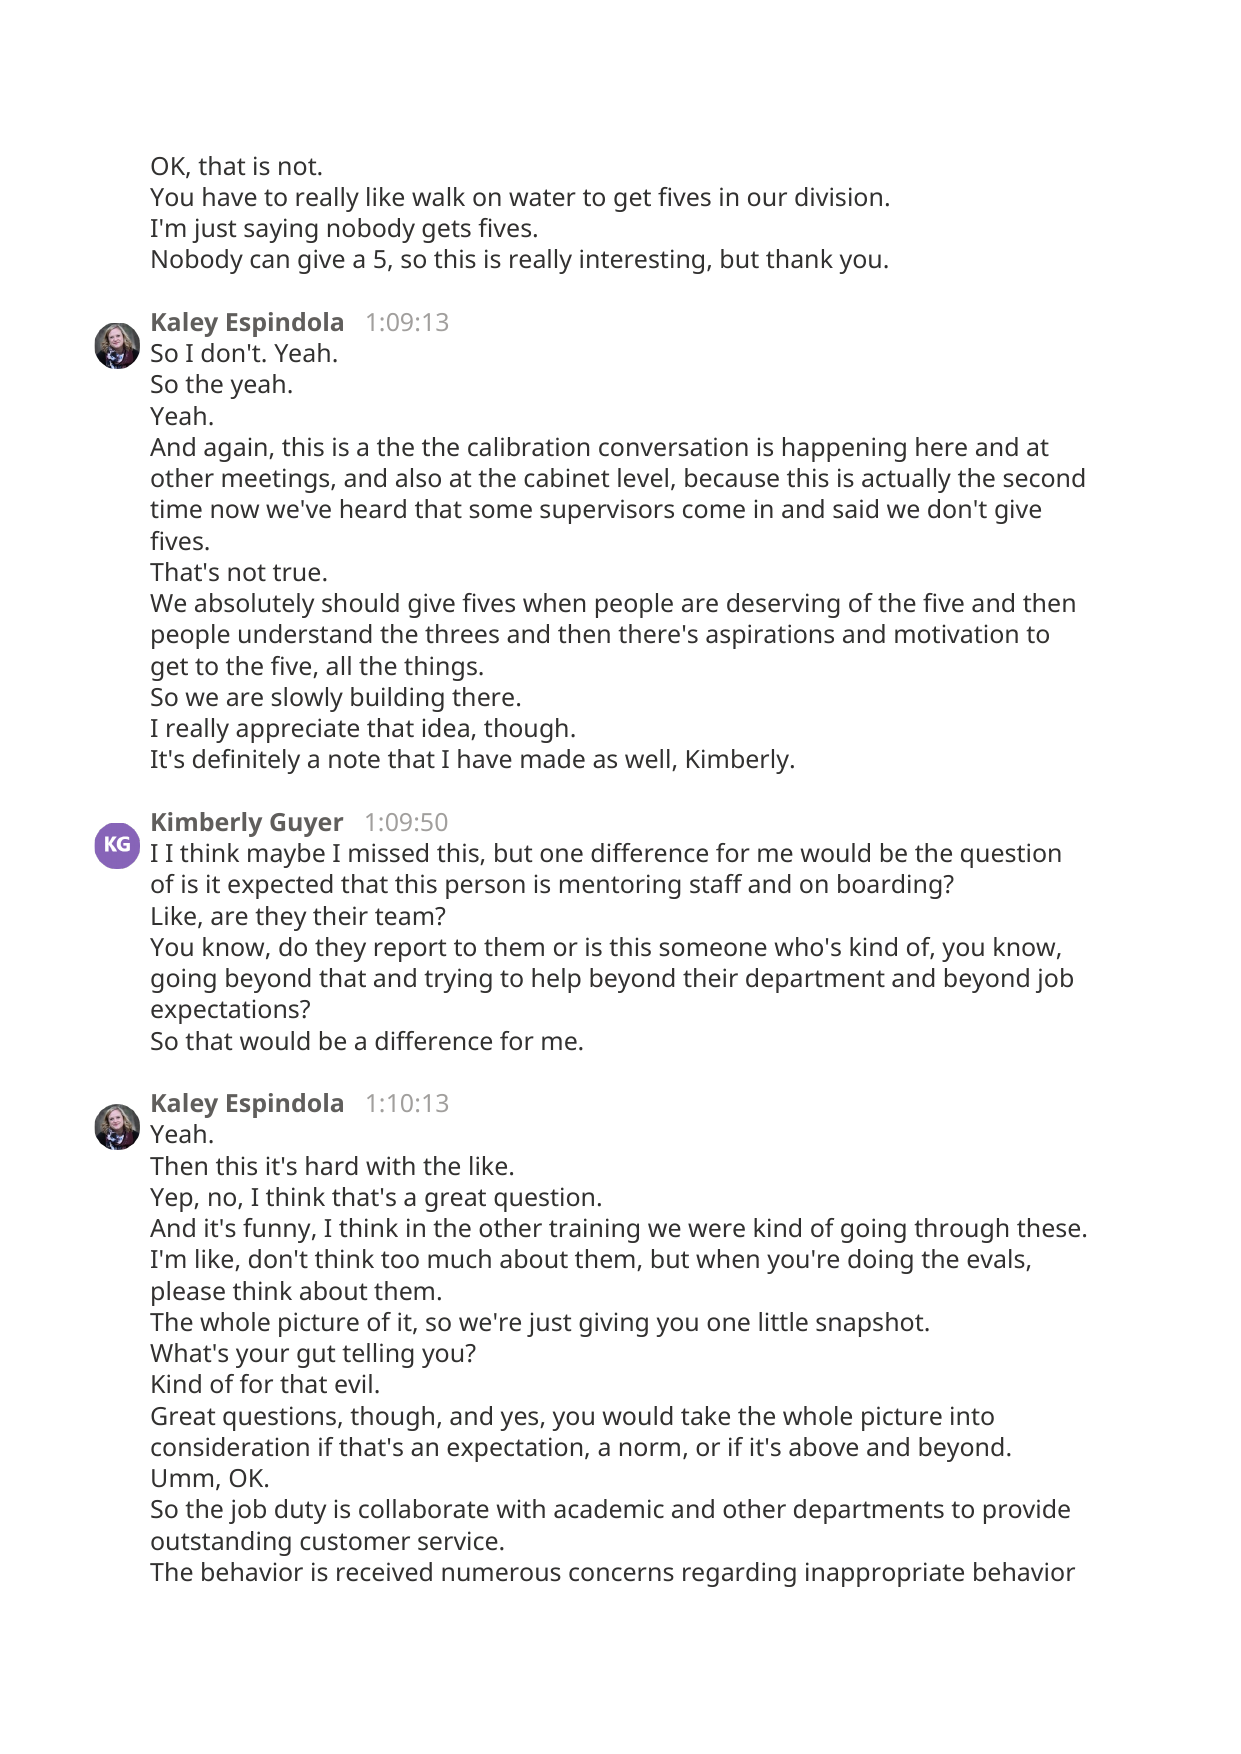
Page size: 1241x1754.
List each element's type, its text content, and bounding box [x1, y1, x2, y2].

text Kaley Espindola 1:09:13 So I don't. Yeah. So the yeah. Yeah. And again, this is a the the calibration conversation is happening here and at other meetings, and also at the cabinet level, because this is actually the second time now we've heard that some supervisors come in and said we don't give fives. That's not true. We absolutely should give fives when people are deserving of the five and then people understand the threes and then there's aspirations and motivation to get to the five, all the things. So we are slowly building there. I really appreciate that idea, though. It's definitely a note that I have made as well, Kimberly. [150, 275, 1090, 775]
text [150, 1056, 1090, 1587]
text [150, 150, 1090, 275]
picture [94, 1104, 140, 1150]
picture [94, 323, 140, 369]
picture [94, 823, 140, 869]
text Kimberly Guyer 1:09:50 I I think maybe I missed this, but one difference for me would be the question of is it expected that this person is mentoring staff and on boarding? Like, are they their team? You know, do they report to them or is this someone who's kind of, you know, going beyond that and trying to help beyond their department and beyond job expectations? So that would be a difference for me. [150, 775, 1090, 1056]
